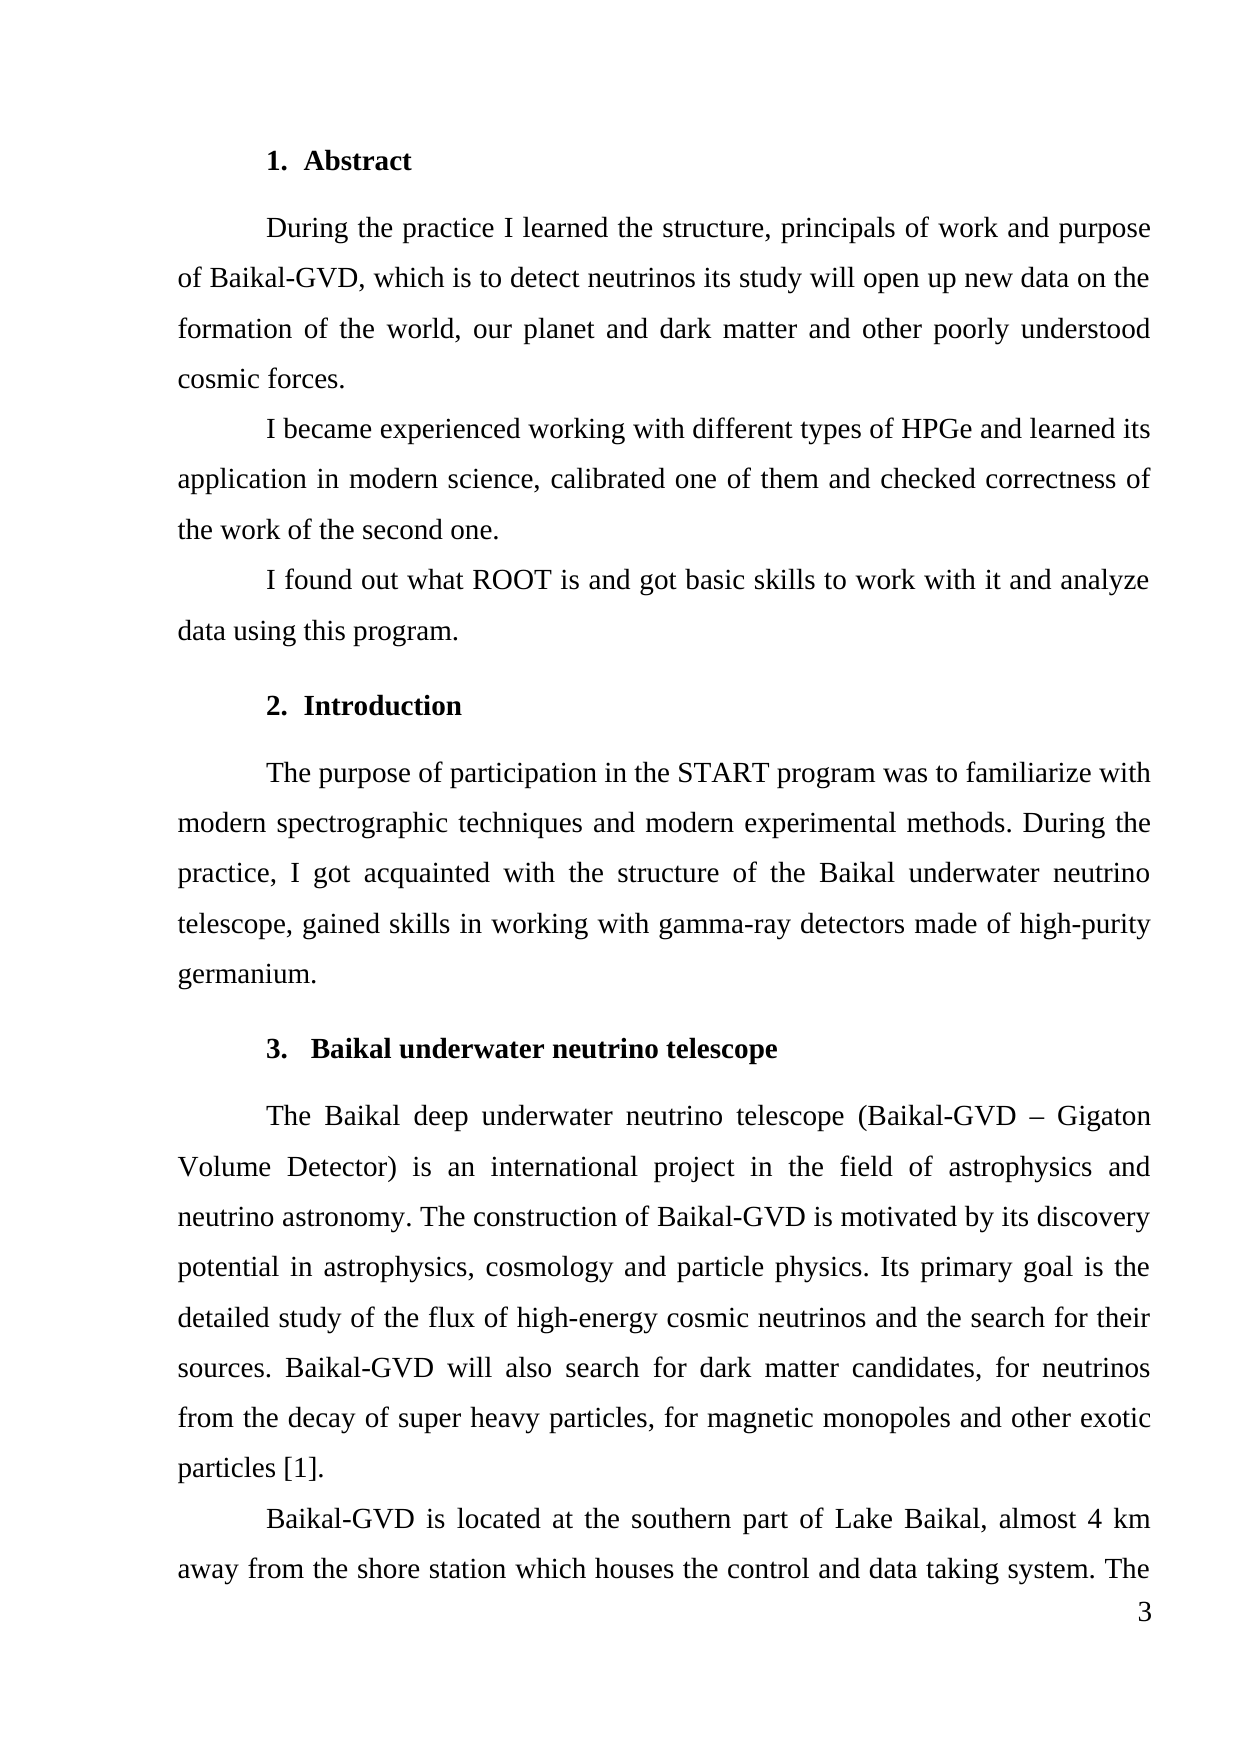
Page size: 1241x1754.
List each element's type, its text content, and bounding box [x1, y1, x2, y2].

text The Baikal deep underwater neutrino telescope (Baikal-GVD – Gigaton Volume Detector) is an international project in the field of astrophysics and neutrino astronomy. The construction of Baikal-GVD is motivated by its discovery potential in astrophysics, cosmology and particle physics. Its primary goal is the detailed study of the flux of high-energy cosmic neutrinos and the search for their sources. Baikal-GVD will also search for dark matter candidates, for neutrinos from the decay of super heavy particles, for magnetic monopoles and other exotic particles [1]. [177, 1098, 1152, 1484]
subtitle Abstract [266, 143, 1152, 177]
text The purpose of participation in the START program was to familiarize with modern spectrographic techniques and modern experimental methods. During the practice, I got acquainted with the structure of the Baikal underwater neutrino telescope, gained skills in working with gamma-ray detectors made of high-purity germanium. [177, 755, 1152, 990]
text I found out what ROOT is and got basic skills to work with it and analyze data using this program. [177, 562, 1152, 646]
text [177, 1501, 1152, 1585]
text During the practice I learned the structure, principals of work and purpose of Baikal-GVD, which is to detect neutrinos its study will open up new data on the formation of the world, our planet and dark matter and other poorly understood cosmic forces. [177, 210, 1152, 394]
text I became experienced working with different types of HPGe and learned its application in modern science, calibrated one of them and checked correctness of the work of the second one. [177, 411, 1152, 546]
subtitle Baikal underwater neutrino telescope [266, 1031, 1152, 1065]
subtitle Introduction [266, 688, 1152, 721]
